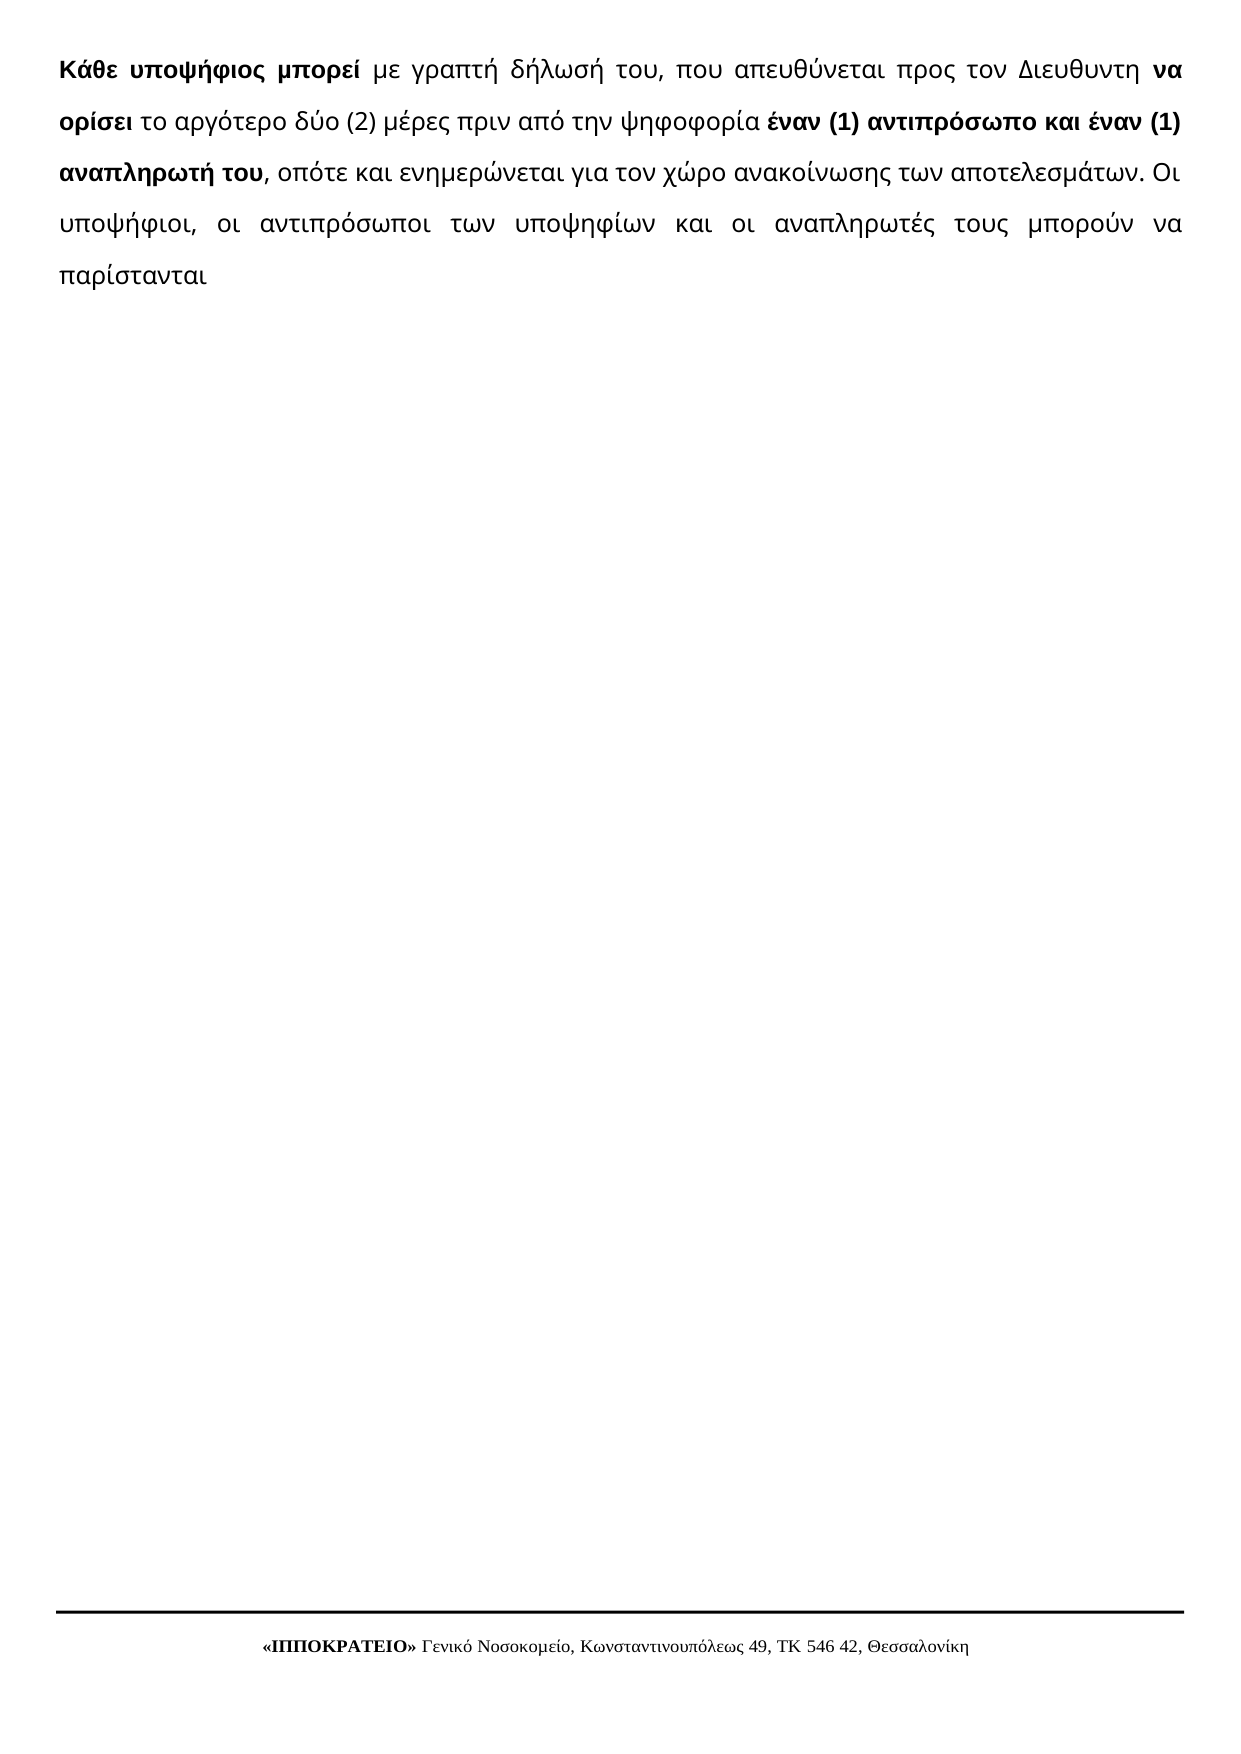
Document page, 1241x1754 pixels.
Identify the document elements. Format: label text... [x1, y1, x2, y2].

text Κάθε υποψήφιος µπορεί µε γραπτή δήλωσή του, που απευθύνεται προς τον Διευθυντη να ορίσει το αργότερο δύο (2) µέρες πριν από την ψηφοφορία έναν (1) αντιπρόσωπο και έναν (1) αναπληρωτή του, οπότε και ενηµερώνεται για τον χώρο ανακοίνωσης των αποτελεσµάτων. Οι υποψήφιοι, οι αντιπρόσωποι των υποψηφίων και οι αναπληρωτές τους µπορούν να παρίστανται [59, 52, 1182, 292]
